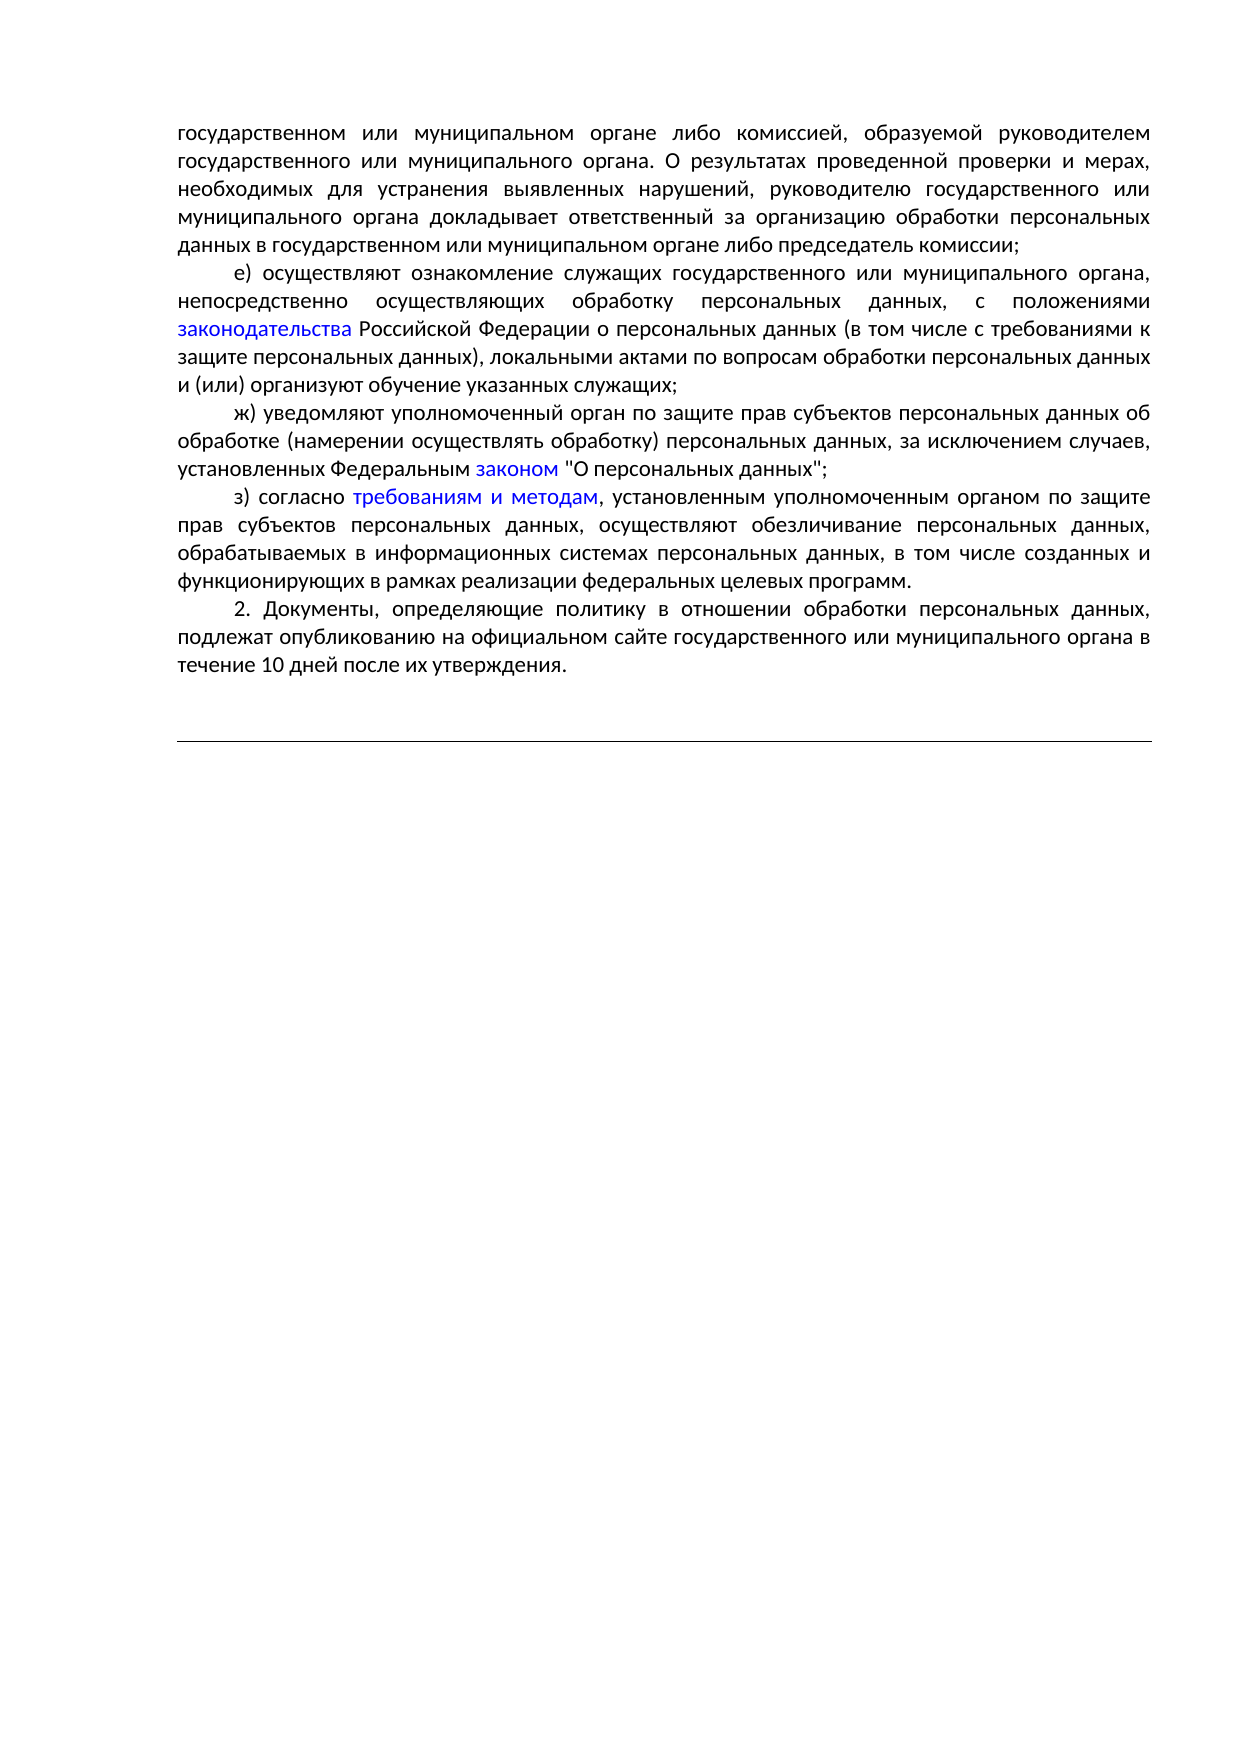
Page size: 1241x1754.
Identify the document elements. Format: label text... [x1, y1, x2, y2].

text е) осуществляют ознакомление служащих государственного или муниципального органа, непосредственно осуществляющих обработку персональных данных, с положениями законодательства Российской Федерации о персональных данных (в том числе с требованиями к защите персональных данных), локальными актами по вопросам обработки персональных данных и (или) организуют обучение указанных служащих; [177, 258, 1152, 398]
text ж) уведомляют уполномоченный орган по защите прав субъектов персональных данных об обработке (намерении осуществлять обработку) персональных данных, за исключением случаев, установленных Федеральным законом "О персональных данных"; [177, 398, 1152, 482]
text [177, 118, 1152, 258]
text з) согласно требованиям и методам, установленным уполномоченным органом по защите прав субъектов персональных данных, осуществляют обезличивание персональных данных, обрабатываемых в информационных системах персональных данных, в том числе созданных и функционирующих в рамках реализации федеральных целевых программ. [177, 482, 1152, 594]
text 2. Документы, определяющие политику в отношении обработки персональных данных, подлежат опубликованию на официальном сайте государственного или муниципального органа в течение 10 дней после их утверждения. [177, 594, 1152, 678]
